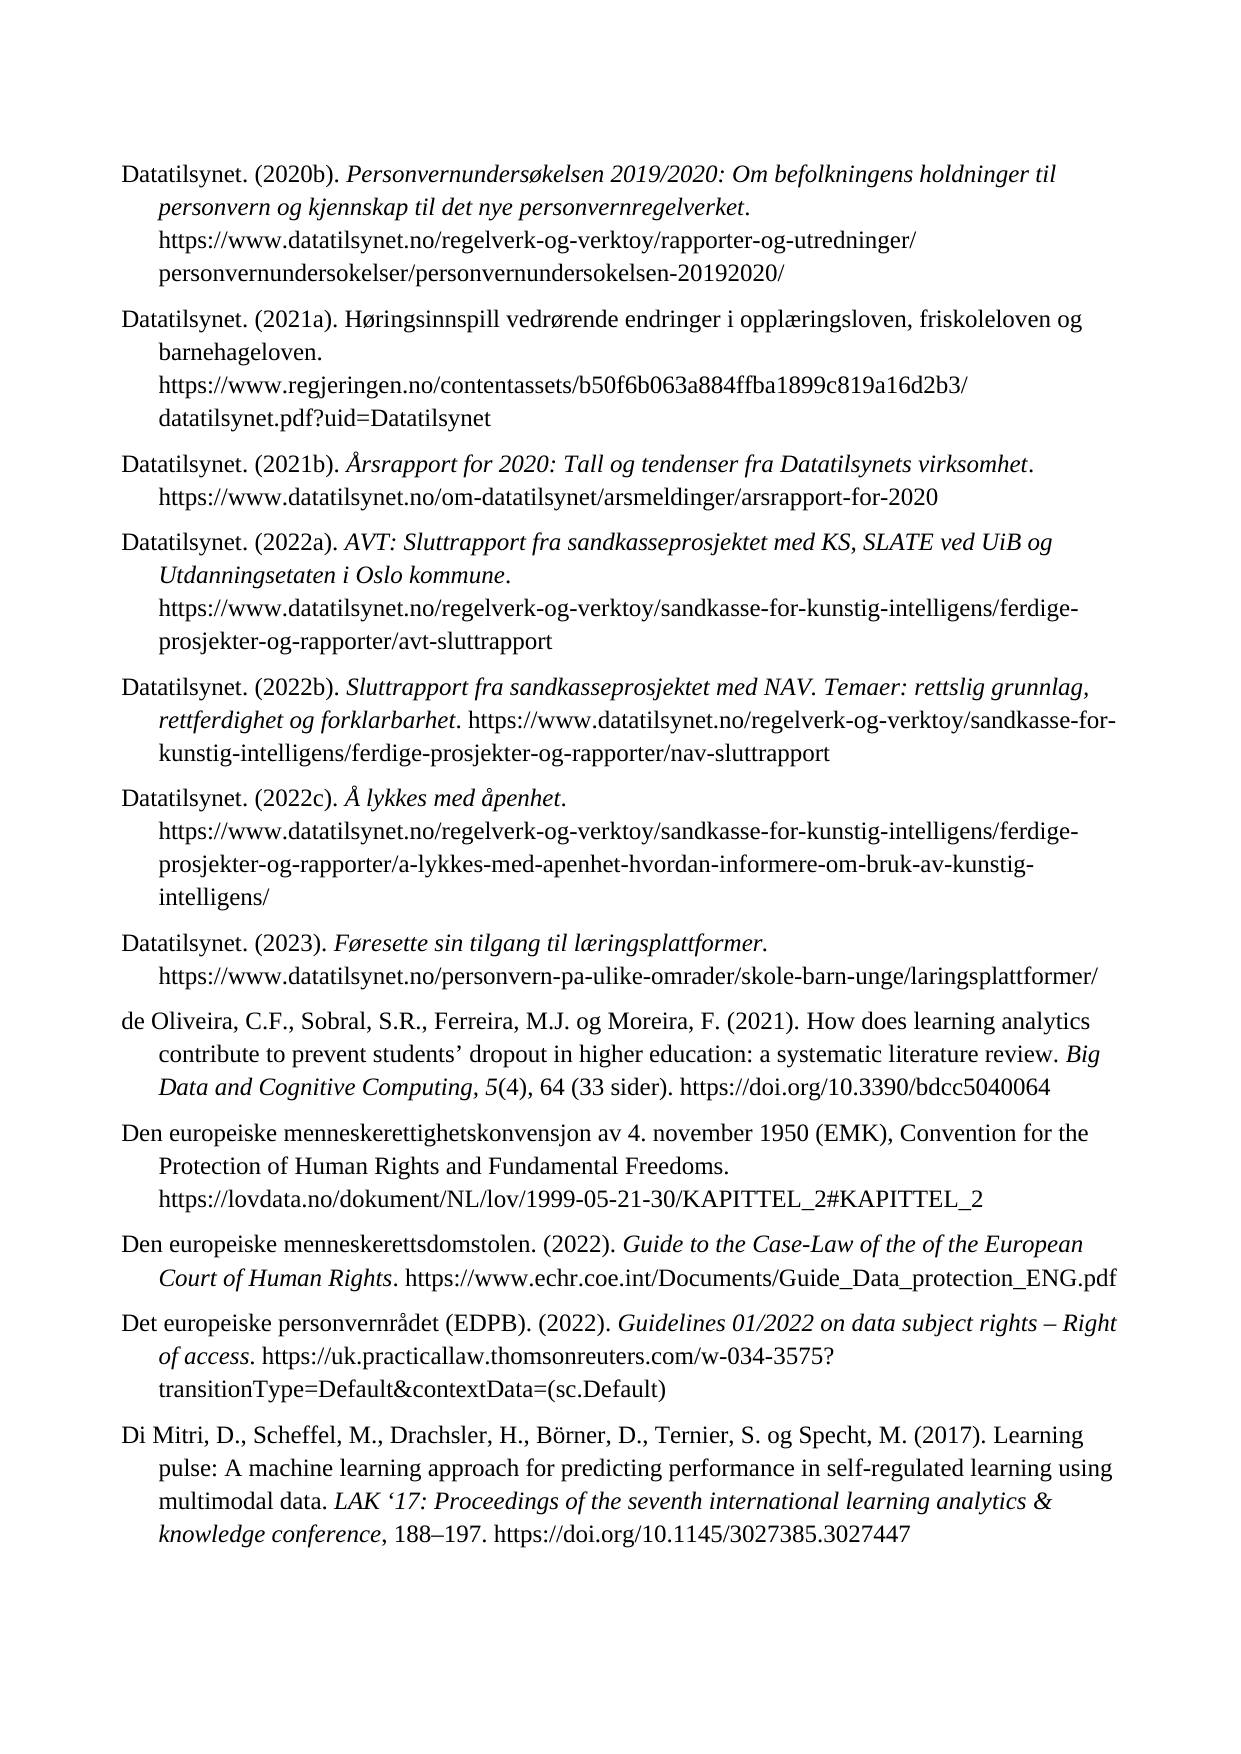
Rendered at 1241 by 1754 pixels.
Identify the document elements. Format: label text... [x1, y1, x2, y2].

text Datatilsynet. (2022c). Å lykkes med åpenhet. https://www.datatilsynet.no/regelverk-og-verktoy/sandkasse-for-kunstig-intelligens/ferdige-prosjekter-og-rapporter/a-lykkes-med-apenhet-hvordan-informere-om-bruk-av-kunstig-intelligens/ [121, 783, 1119, 911]
text Datatilsynet. (2021b). Årsrapport for 2020: Tall og tendenser fra Datatilsynets virksomhet. https://www.datatilsynet.no/om-datatilsynet/arsmeldinger/arsrapport-for-2020 [121, 449, 1119, 510]
text Datatilsynet. (2020b). Personvernundersøkelsen 2019/2020: Om befolkningens holdninger til personvern og kjennskap til det nye personvernregelverket. https://www.datatilsynet.no/regelverk-og-verktoy/rapporter-og-utredninger/personvernundersokelser/personvernundersokelsen-20192020/ [121, 159, 1119, 287]
text Det europeiske personvernrådet (EDPB). (2022). Guidelines 01/2022 on data subject rights – Right of access. https://uk.practicallaw.thomsonreuters.com/w-034-3575?transitionType=Default&contextData=(sc.Default) [121, 1308, 1119, 1403]
text Datatilsynet. (2022a). AVT: Sluttrapport fra sandkasseprosjektet med KS, SLATE ved UiB og Utdanningsetaten i Oslo kommune. https://www.datatilsynet.no/regelverk-og-verktoy/sandkasse-for-kunstig-intelligens/ferdige-prosjekter-og-rapporter/avt-sluttrapport [121, 527, 1119, 655]
text Den europeiske menneskerettighetskonvensjon av 4. november 1950 (EMK), Convention for the Protection of Human Rights and Fundamental Freedoms. https://lovdata.no/dokument/NL/lov/1999-05-21-30/KAPITTEL_2#KAPITTEL_2 [121, 1118, 1119, 1213]
text Di Mitri, D., Scheffel, M., Drachsler, H., Börner, D., Ternier, S. og Specht, M. (2017). Learning pulse: A machine learning approach for predicting performance in self-regulated learning using multimodal data. LAK ‘17: Proceedings of the seventh international learning analytics & knowledge conference, 188–197. https://doi.org/10.1145/3027385.3027447 [121, 1420, 1119, 1547]
text de Oliveira, C.F., Sobral, S.R., Ferreira, M.J. og Moreira, F. (2021). How does learning analytics contribute to prevent students’ dropout in higher education: a systematic literature review. Big Data and Cognitive Computing, 5(4), 64 (33 sider). https://doi.org/10.3390/bdcc5040064 [121, 1006, 1119, 1101]
text Datatilsynet. (2021a). Høringsinnspill vedrørende endringer i opplæringsloven, friskoleloven og barnehageloven. https://www.regjeringen.no/contentassets/b50f6b063a884ffba1899c819a16d2b3/datatilsynet.pdf?uid=Datatilsynet [121, 304, 1119, 432]
text Den europeiske menneskerettsdomstolen. (2022). Guide to the Case-Law of the of the European Court of Human Rights. https://www.echr.coe.int/Documents/Guide_Data_protection_ENG.pdf [121, 1229, 1119, 1291]
text Datatilsynet. (2023). Føresette sin tilgang til læringsplattformer. https://www.datatilsynet.no/personvern-pa-ulike-omrader/skole-barn-unge/laringsplattformer/ [121, 928, 1119, 990]
text Datatilsynet. (2022b). Sluttrapport fra sandkasseprosjektet med NAV. Temaer: rettslig grunnlag, rettferdighet og forklarbarhet. https://www.datatilsynet.no/regelverk-og-verktoy/sandkasse-for-kunstig-intelligens/ferdige-prosjekter-og-rapporter/nav-sluttrapport [121, 672, 1119, 767]
